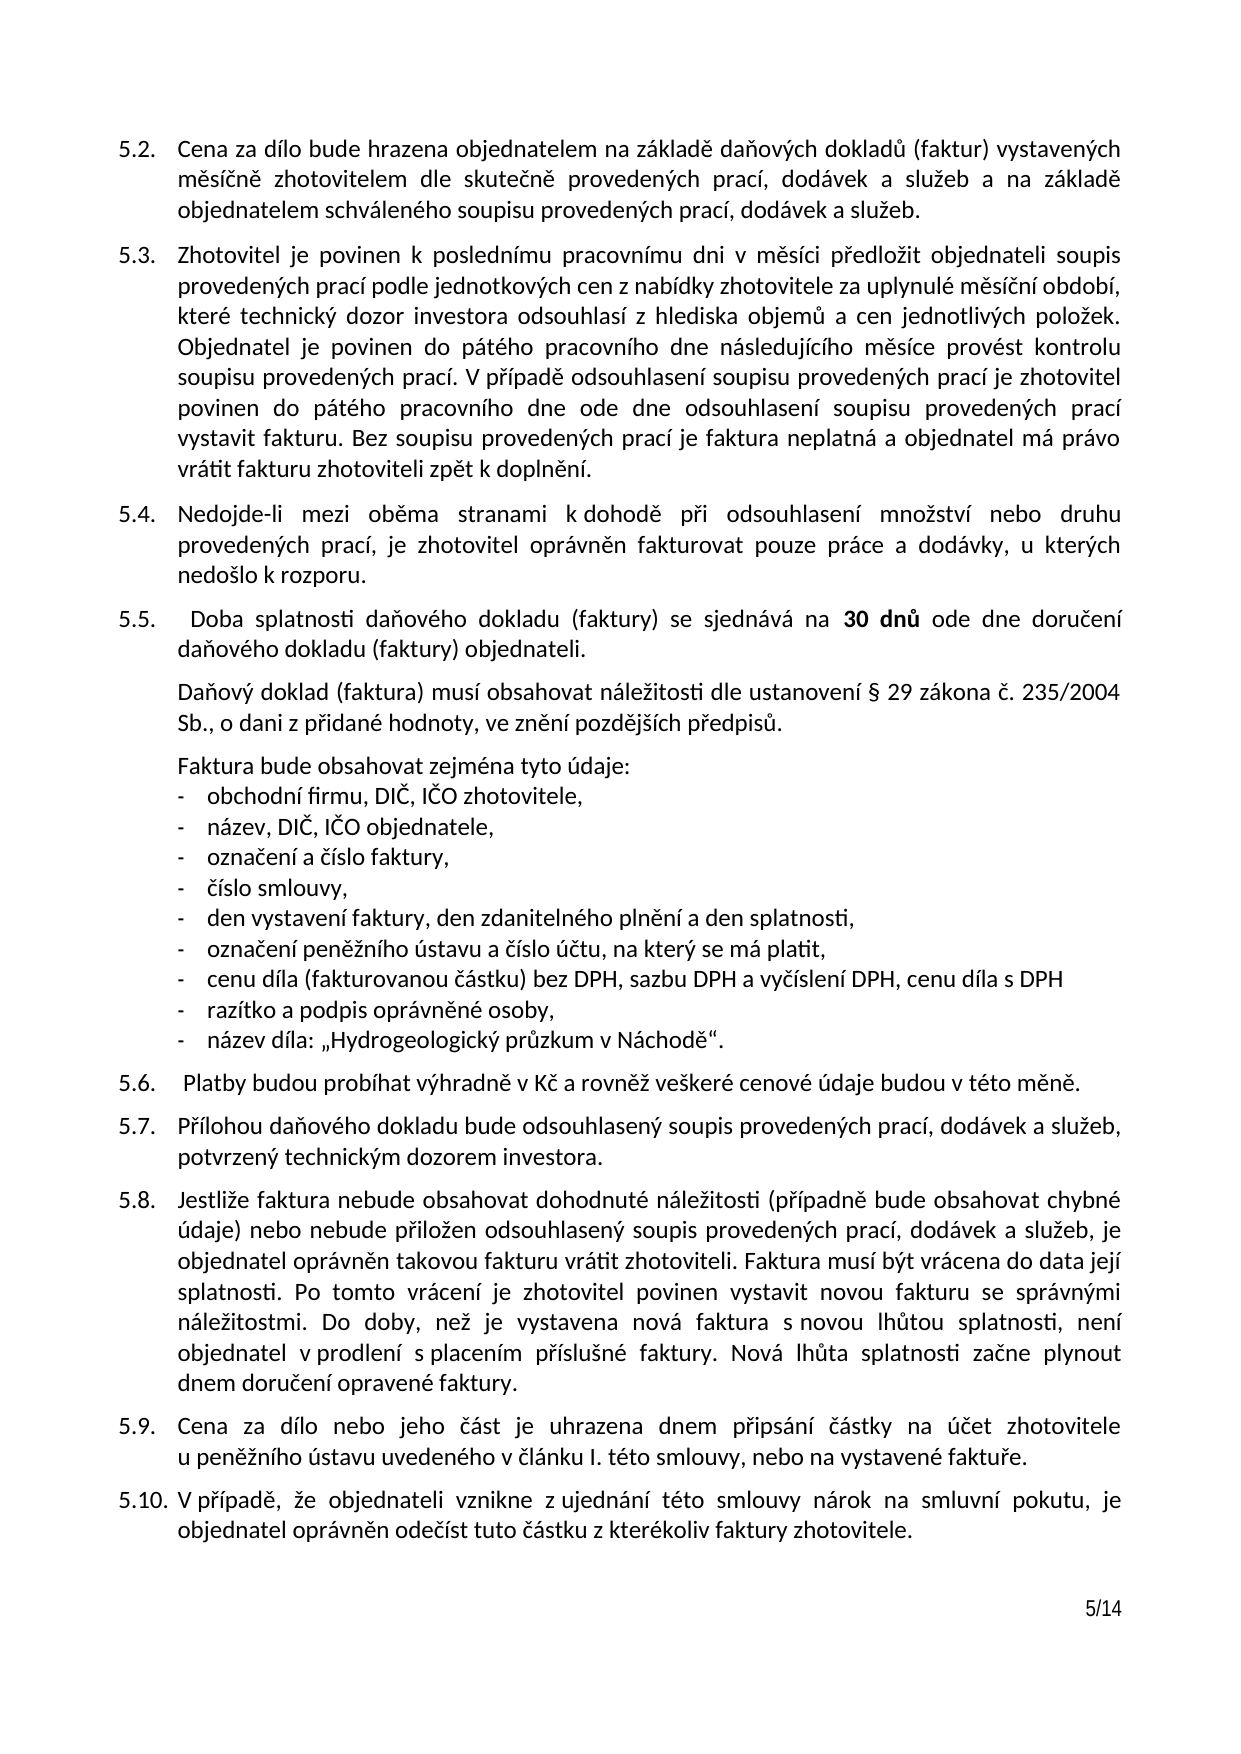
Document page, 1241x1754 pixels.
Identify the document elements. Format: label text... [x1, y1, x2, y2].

list označení peněžního ústavu a číslo účtu, na který se má platit, [177, 933, 1122, 963]
text 5.9. Cena za dílo nebo jeho část je uhrazena dnem připsání částky na účet zhotovitele u peněžního ústavu uvedeného v článku I. této smlouvy, nebo na vystavené faktuře. [118, 1410, 1122, 1471]
text 5.7. Přílohou daňového dokladu bude odsouhlasený soupis provedených prací, dodávek a služeb, potvrzený technickým dozorem investora. [118, 1111, 1122, 1172]
list název, DIČ, IČO objednatele, [177, 811, 1122, 841]
list den vystavení faktury, den zdanitelného plnění a den splatnosti, [177, 902, 1122, 933]
list název díla: „Hydrogeologický průzkum v Náchodě“. [177, 1024, 1122, 1055]
list razítko a podpis oprávněné osoby, [177, 994, 1122, 1024]
text 5.10. V případě, že objednateli vznikne z ujednání této smlouvy nárok na smluvní pokutu, je objednatel oprávněn odečíst tuto částku z kterékoliv faktury zhotovitele. [118, 1484, 1122, 1545]
list číslo smlouvy, [177, 872, 1122, 902]
text 5.5. Doba splatnosti daňového dokladu (faktury) se sjednává na 30 dnů ode dne doručení daňového dokladu (faktury) objednateli. [118, 603, 1122, 664]
text Faktura bude obsahovat zejména tyto údaje: [118, 750, 1122, 780]
list označení a číslo faktury, [177, 841, 1122, 872]
list obchodní firmu, DIČ, IČO zhotovitele, [177, 780, 1122, 811]
text 5.8. Jestliže faktura nebude obsahovat dohodnuté náležitosti (případně bude obsahovat chybné údaje) nebo nebude přiložen odsouhlasený soupis provedených prací, dodávek a služeb, je objednatel oprávněn takovou fakturu vrátit zhotoviteli. Faktura musí být vrácena do data její splatnosti. Po tomto vrácení je zhotovitel povinen vystavit novou fakturu se správnými náležitostmi. Do doby, než je vystavena nová faktura s novou lhůtou splatnosti, není objednatel v prodlení s placením příslušné faktury. Nová lhůta splatnosti začne plynout dnem doručení opravené faktury. [118, 1184, 1122, 1398]
text 5.2. Cena za dílo bude hrazena objednatelem na základě daňových dokladů (faktur) vystavených měsíčně zhotovitelem dle skutečně provedených prací, dodávek a služeb a na základě objednatelem schváleného soupisu provedených prací, dodávek a služeb. [118, 133, 1122, 224]
list cenu díla (fakturovanou částku) bez DPH, sazbu DPH a vyčíslení DPH, cenu díla s DPH [177, 963, 1122, 994]
text 5.3. Zhotovitel je povinen k poslednímu pracovnímu dni v měsíci předložit objednateli soupis provedených prací podle jednotkových cen z nabídky zhotovitele za uplynulé měsíční období, které technický dozor investora odsouhlasí z hlediska objemů a cen jednotlivých položek. Objednatel je povinen do pátého pracovního dne následujícího měsíce provést kontrolu soupisu provedených prací. V případě odsouhlasení soupisu provedených prací je zhotovitel povinen do pátého pracovního dne ode dne odsouhlasení soupisu provedených prací vystavit fakturu. Bez soupisu provedených prací je faktura neplatná a objednatel má právo vrátit fakturu zhotoviteli zpět k doplnění. [118, 239, 1122, 484]
text Daňový doklad (faktura) musí obsahovat náležitosti dle ustanovení § 29 zákona č. 235/2004 Sb., o dani z přidané hodnoty, ve znění pozdějších předpisů. [118, 676, 1122, 737]
text 5.6. Platby budou probíhat výhradně v Kč a rovněž veškeré cenové údaje budou v této měně. [118, 1067, 1122, 1098]
text 5.4. Nedojde-li mezi oběma stranami k dohodě při odsouhlasení množství nebo druhu provedených prací, je zhotovitel oprávněn fakturovat pouze práce a dodávky, u kterých nedošlo k rozporu. [118, 499, 1122, 590]
